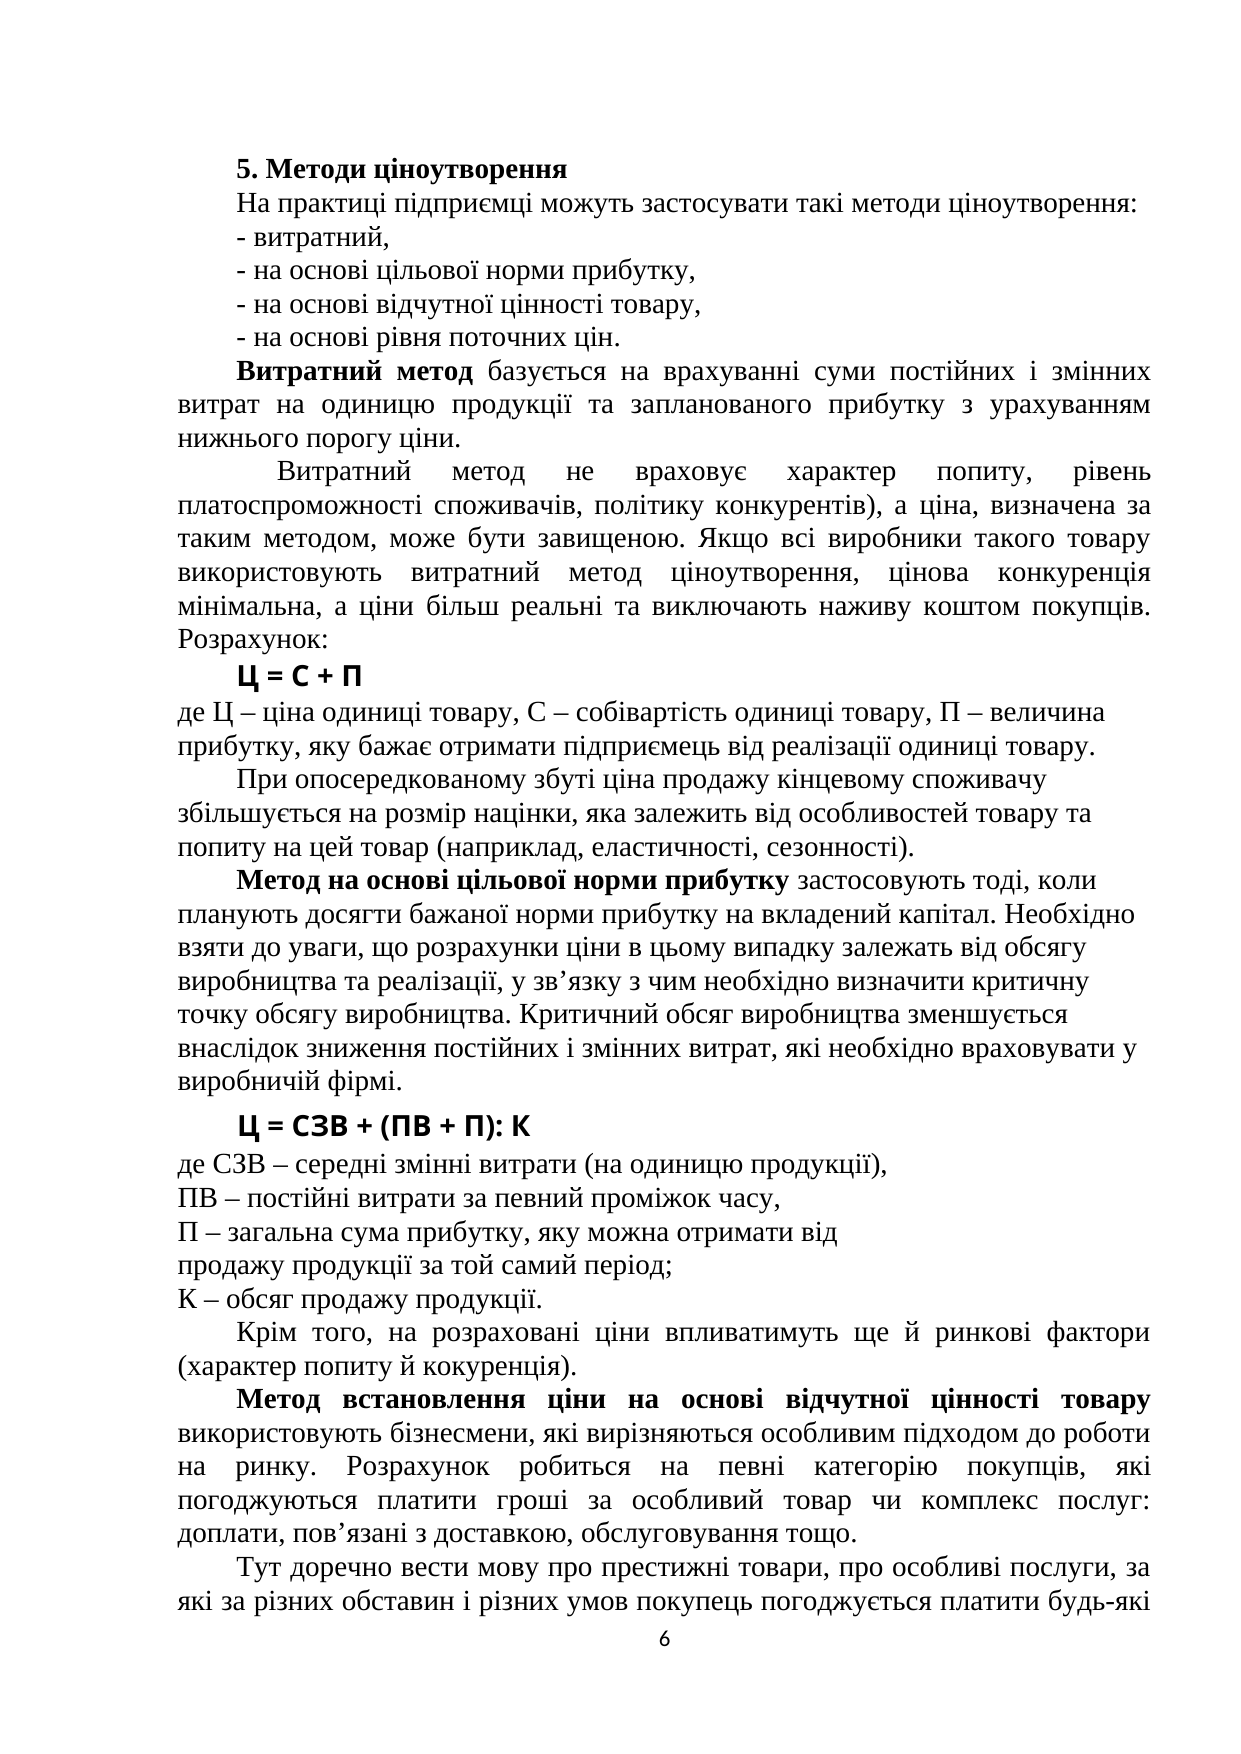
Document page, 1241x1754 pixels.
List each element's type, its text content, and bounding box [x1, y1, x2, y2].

text де СЗВ – середні змінні витрати (на одиницю продукції), [177, 1147, 1152, 1180]
text К – обсяг продажу продукції. [177, 1281, 1152, 1314]
text де Ц – ціна одиниці товару, С – собівартість одиниці товару, П – величина [177, 694, 1152, 728]
text ПВ – постійні витрати за певний проміжок часу, [177, 1180, 1152, 1214]
text - на основі відчутної цінності товару, [177, 286, 1152, 319]
text Метод встановлення ціни на основі відчутної цінності товару використовують бізнесмени, які вирізняються особливим підходом до роботи на ринку. Розрахунок робиться на певні категорію покупців, які погоджуються платити гроші за особливий товар чи комплекс послуг: доплати, пов’язані з доставкою, обслуговування тощо. [177, 1381, 1152, 1549]
text Ц = С + П [177, 655, 1152, 694]
text Витратний метод базується на врахуванні суми постійних і змінних витрат на одиницю продукції та запланованого прибутку з урахуванням нижнього порогу ціни. [177, 353, 1152, 453]
text П – загальна сума прибутку, яку можна отримати від [177, 1214, 1152, 1247]
text 5. Методи ціноутворення [177, 152, 1152, 185]
text Метод на основі цільової норми прибутку застосовують тоді, коли планують досягти бажаної норми прибутку на вкладений капітал. Необхідно взяти до уваги, що розрахунки ціни в цьому випадку залежать від обсягу виробництва та реалізації, у зв’язку з чим необхідно визначити критичну точку обсягу виробництва. Критичний обсяг виробництва зменшується внаслідок зниження постійних і змінних витрат, які необхідно враховувати у виробничій фірмі. [177, 862, 1152, 1097]
text На практиці підприємці можуть застосувати такі методи ціноутворення: [177, 185, 1152, 219]
text Крім того, на розраховані ціни впливатимуть ще й ринкові фактори (характер попиту й кокуренція). [177, 1314, 1152, 1381]
text - на основі рівня поточних цін. [177, 319, 1152, 353]
text - на основі цільової норми прибутку, [177, 252, 1152, 286]
text продажу продукції за той самий період; [177, 1247, 1152, 1281]
text При опосередкованому збуті ціна продажу кінцевому споживачу збільшується на розмір націнки, яка залежить від особливостей товару та попиту на цей товар (наприклад, еластичності, сезонності). [177, 762, 1152, 862]
text - витратний, [177, 219, 1152, 252]
text 7.5 Ц = СЗВ + (ПВ + П): К [177, 1097, 1152, 1147]
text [177, 1549, 1152, 1616]
text прибутку, яку бажає отримати підприємець від реалізації одиниці товару. [177, 728, 1152, 762]
text Витратний метод не враховує характер попиту, рівень платоспроможності споживачів, політику конкурентів), а ціна, визначена за таким методом, може бути завищеною. Якщо всі виробники такого товару використовують витратний метод ціноутворення, цінова конкуренція мінімальна, а ціни більш реальні та виключають наживу коштом покупців. Розрахунок: [177, 453, 1152, 655]
